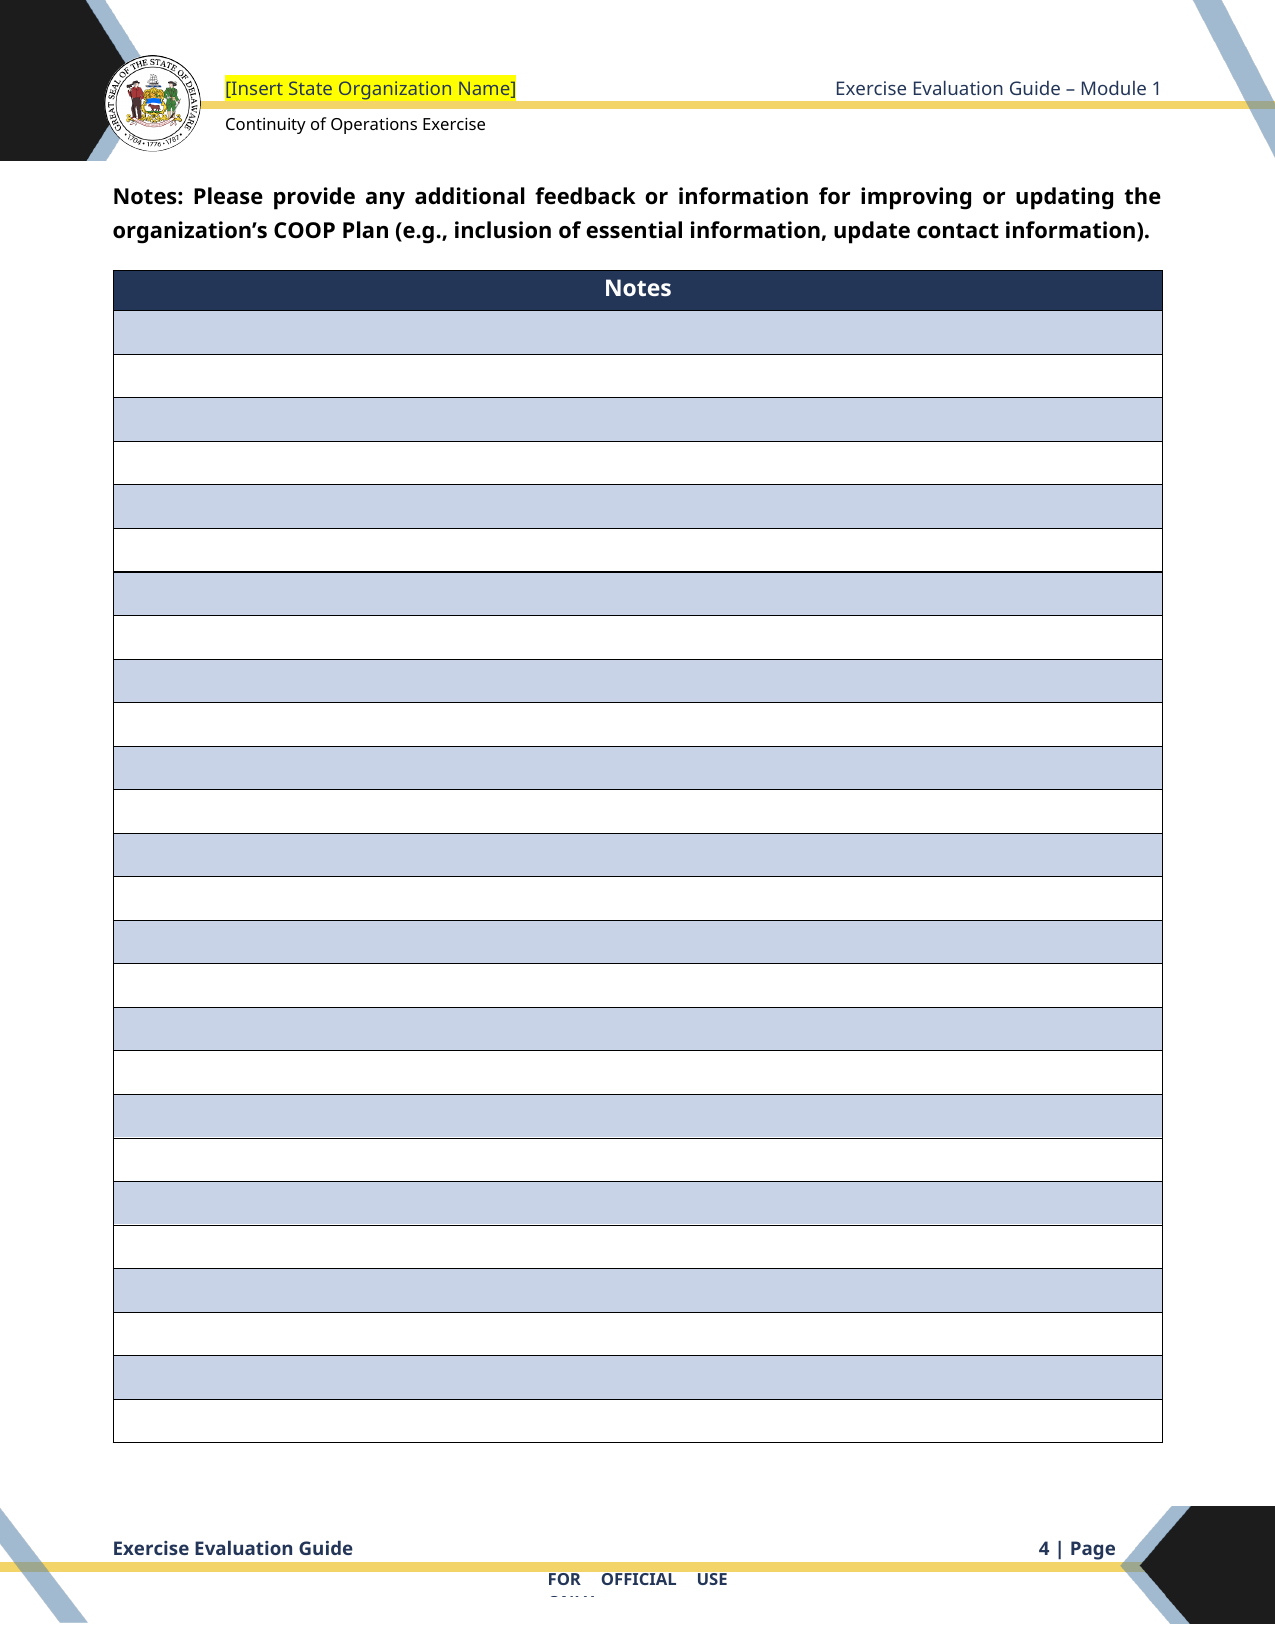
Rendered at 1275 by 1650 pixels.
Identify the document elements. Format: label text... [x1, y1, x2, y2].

table_cell [114, 355, 1162, 397]
table_cell [114, 1008, 1162, 1050]
table_cell [114, 703, 1162, 746]
table_cell [114, 485, 1162, 528]
text Notes: Please provide any additional feedback or information for improving or updating the organization’s COOP Plan (e.g., inclusion of essential information, update contact information). [112, 181, 1162, 245]
table_cell [114, 529, 1162, 571]
table_cell [114, 964, 1162, 1007]
table_cell [114, 921, 1162, 963]
table_cell [114, 790, 1162, 833]
table_header Notes [114, 271, 1162, 310]
table_cell [114, 1095, 1162, 1137]
table_cell [114, 1269, 1162, 1312]
table_cell [114, 834, 1162, 876]
table_cell [114, 311, 1162, 354]
table_cell [114, 616, 1162, 658]
table_cell [114, 442, 1162, 484]
table_cell [114, 398, 1162, 441]
table_cell [114, 1182, 1162, 1224]
table_cell [114, 747, 1162, 789]
table_cell [114, 1313, 1162, 1355]
table_cell [114, 1051, 1162, 1094]
table_cell [114, 1400, 1162, 1442]
table_cell [114, 1226, 1162, 1268]
table_cell [114, 660, 1162, 702]
table_cell [114, 877, 1162, 920]
table_cell [114, 1139, 1162, 1181]
table_cell [114, 573, 1162, 615]
picture [0, 1506, 1275, 1624]
table_cell [114, 1356, 1162, 1399]
picture [0, 0, 1275, 161]
